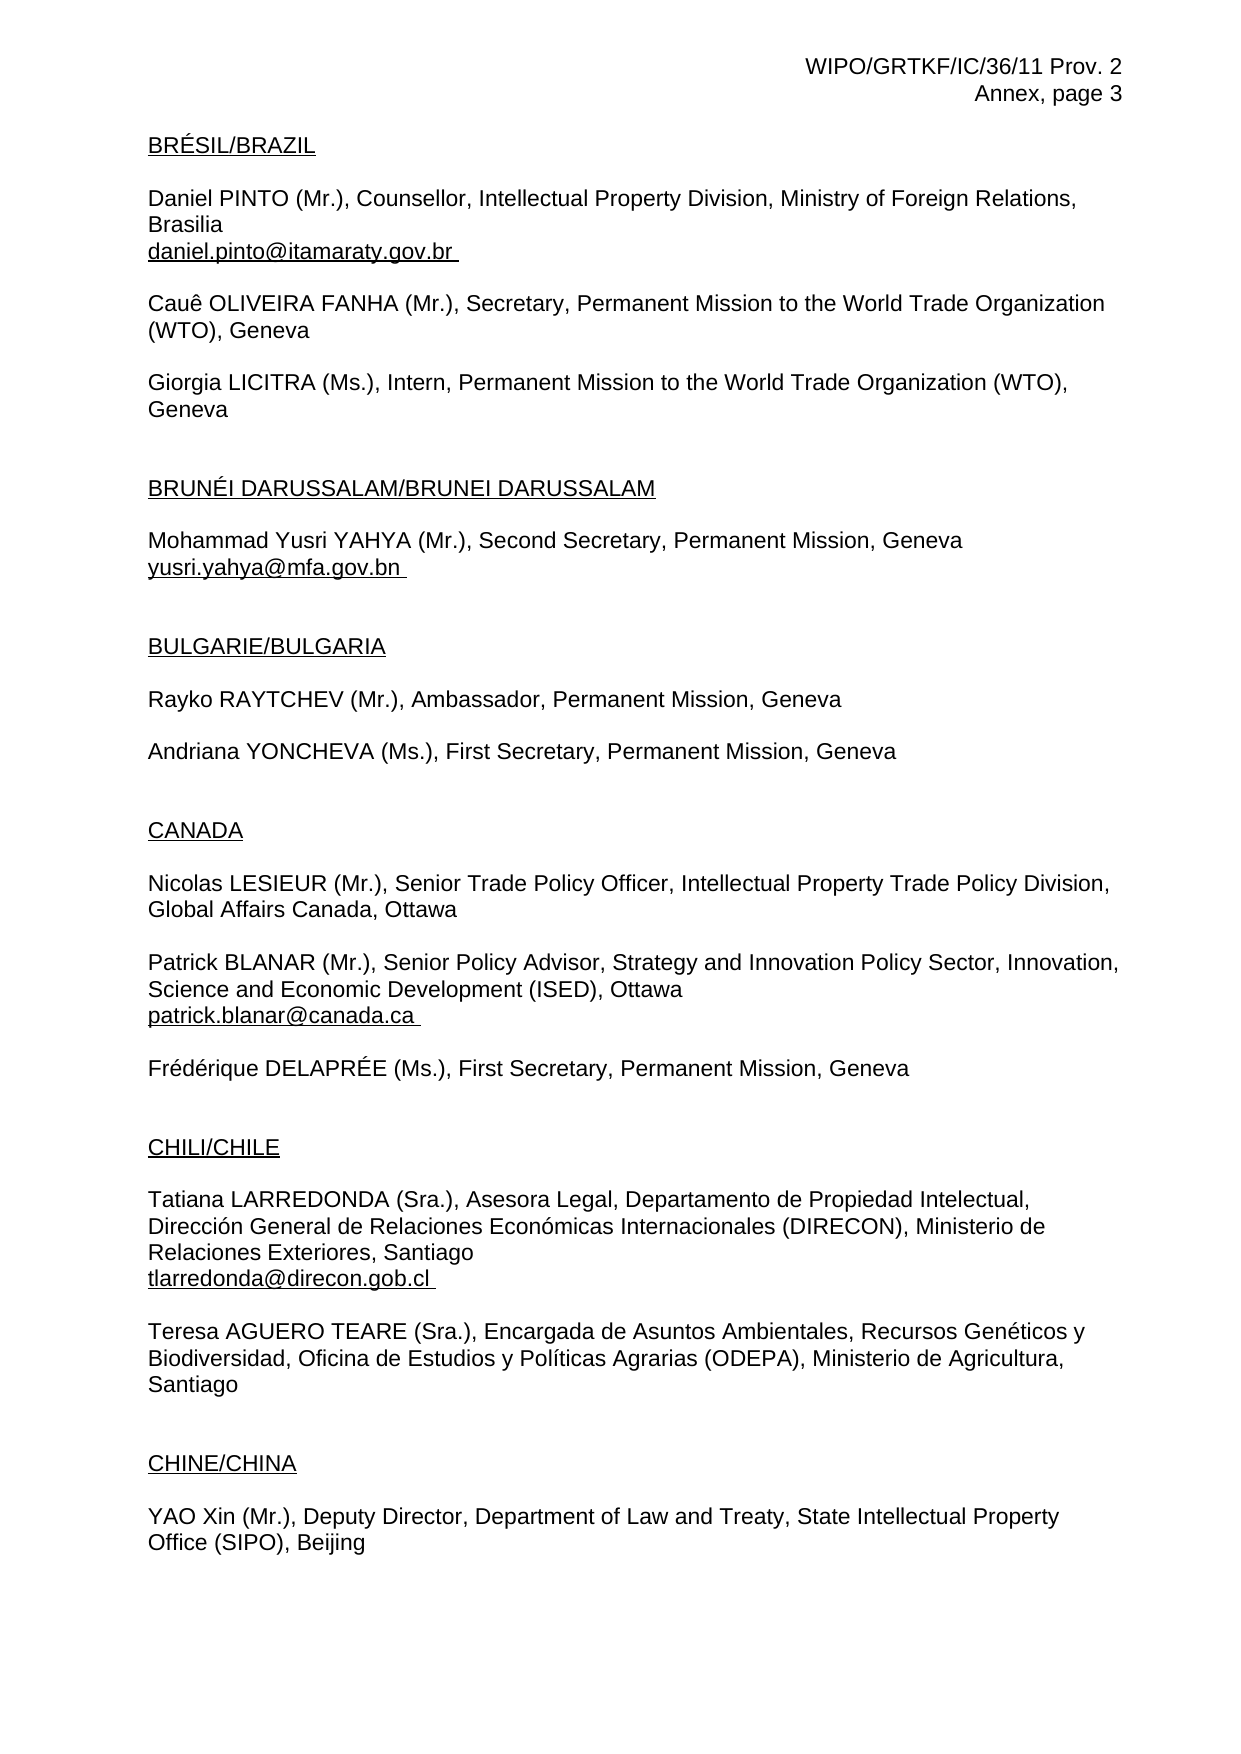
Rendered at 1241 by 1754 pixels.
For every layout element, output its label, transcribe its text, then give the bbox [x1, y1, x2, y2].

text CHINE/CHINA [148, 1450, 1122, 1476]
text BULGARIE/BULGARIA [148, 633, 1122, 659]
text CHILI/CHILE [148, 1134, 1122, 1160]
text Patrick BLANAR (Mr.), Senior Policy Advisor, Strategy and Innovation Policy Sector, Innovation, Science and Economic Development (ISED), Ottawa [148, 949, 1122, 1002]
text Mohammad Yusri YAHYA (Mr.), Second Secretary, Permanent Mission, Geneva [148, 527, 1122, 554]
text tlarredonda@direcon.gob.cl [148, 1265, 1122, 1292]
text Daniel PINTO (Mr.), Counsellor, Intellectual Property Division, Ministry of Foreign Relations, Brasilia [148, 185, 1122, 238]
text Nicolas LESIEUR (Mr.), Senior Trade Policy Officer, Intellectual Property Trade Policy Division, Global Affairs Canada, Ottawa [148, 870, 1122, 923]
text BRÉSIL/BRAZIL [148, 132, 1122, 158]
text CANADA [148, 817, 1122, 844]
text Frédérique DELAPRÉE (Ms.), First Secretary, Permanent Mission, Geneva [148, 1054, 1122, 1081]
text Andriana YONCHEVA (Ms.), First Secretary, Permanent Mission, Geneva [148, 738, 1122, 765]
text yusri.yahya@mfa.gov.bn [148, 554, 1122, 580]
text Teresa AGUERO TEARE (Sra.), Encargada de Asuntos Ambientales, Recursos Genéticos y Biodiversidad, Oficina de Estudios y Políticas Agrarias (ODEPA), Ministerio de Agricultura, Santiago [148, 1318, 1122, 1397]
text Rayko RAYTCHEV (Mr.), Ambassador, Permanent Mission, Geneva [148, 686, 1122, 712]
text Giorgia LICITRA (Ms.), Intern, Permanent Mission to the World Trade Organization (WTO), Geneva [148, 369, 1122, 422]
text daniel.pinto@itamaraty.gov.br [148, 238, 1122, 264]
text YAO Xin (Mr.), Deputy Director, Department of Law and Treaty, State Intellectual Property Office (SIPO), Beijing [148, 1503, 1122, 1555]
text Tatiana LARREDONDA (Sra.), Asesora Legal, Departamento de Propiedad Intelectual, Dirección General de Relaciones Económicas Internacionales (DIRECON), Ministerio de Relaciones Exteriores, Santiago [148, 1186, 1122, 1265]
text BRUNÉI DARUSSALAM/BRUNEI DARUSSALAM [148, 475, 1122, 501]
text patrick.blanar@canada.ca [148, 1002, 1122, 1028]
text Cauê OLIVEIRA FANHA (Mr.), Secretary, Permanent Mission to the World Trade Organization (WTO), Geneva [148, 290, 1122, 343]
